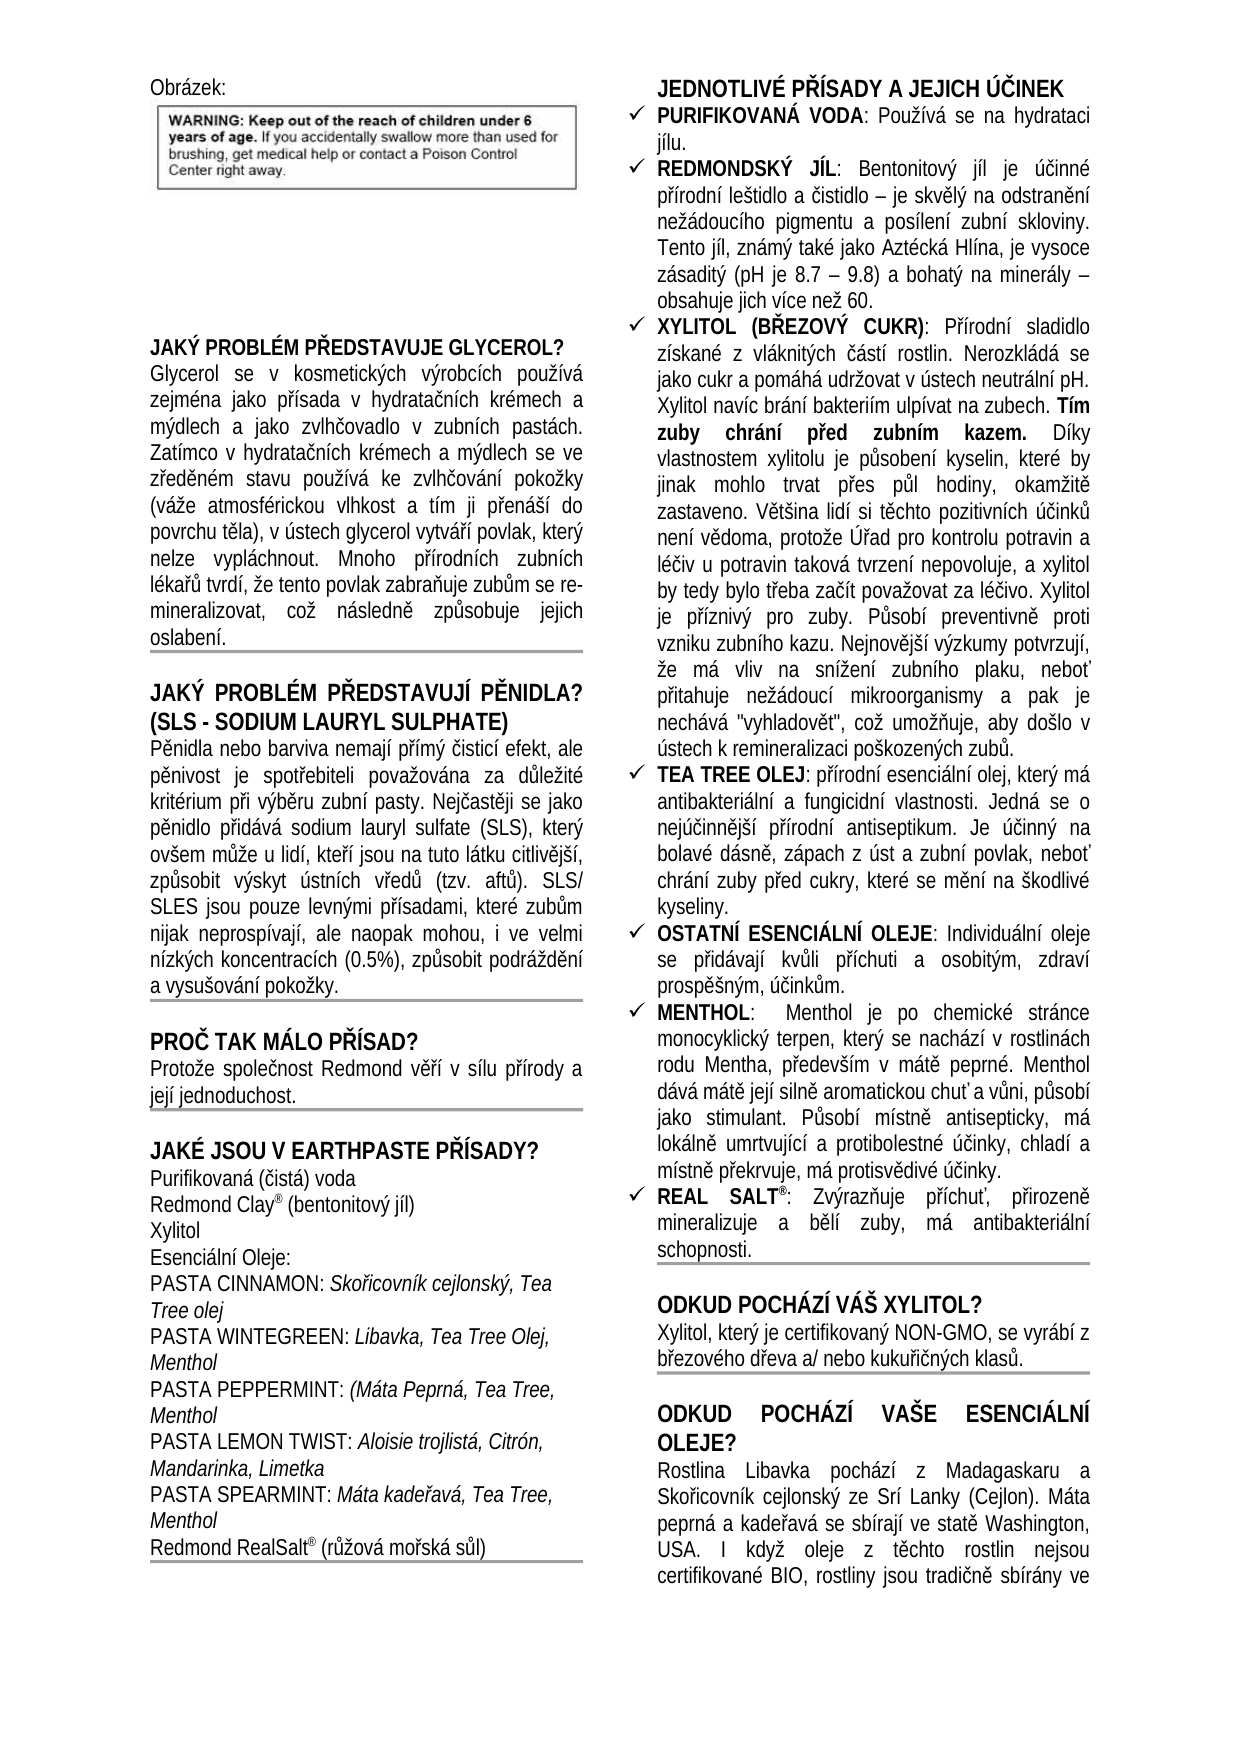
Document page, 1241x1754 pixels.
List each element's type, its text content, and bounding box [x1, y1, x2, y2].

text Glycerol se v kosmetických výrobcích používá zejména jako přísada v hydratačních krémech a mýdlech a jako zvlhčovadlo v zubních pastách. Zatímco v hydratačních krémech a mýdlech se ve zředěném stavu používá ke zvlhčování pokožky (váže atmosférickou vlhkost a tím ji přenáší do povrchu těla), v ústech glycerol vytváří povlak, který nelze vypláchnout. Mnoho přírodních zubních lékařů tvrdí, že tento povlak zabraňuje zubům se re- mineralizovat, což následně způsobuje jejich oslabení. [150, 360, 583, 649]
text PASTA WINTEGREEN: Libavka, Tea Tree Olej, Menthol [150, 1323, 583, 1376]
text JAKÉ JSOU V EARTHPASTE PŘÍSADY? [150, 1136, 583, 1165]
text ODKUD POCHÁZÍ VAŠE ESENCIÁLNÍ OLEJE? [657, 1399, 1090, 1457]
list REAL SALT®: Zvýrazňuje příchuť, přirozeně mineralizuje a bělí zuby, má antibakteriální schopnosti. [627, 1183, 1090, 1262]
list PURIFIKOVANÁ VODA: Používá se na hydrataci jílu. [627, 102, 1090, 155]
text Xylitol, který je certifikovaný NON-GMO, se vyrábí z březového dřeva a/ nebo kukuřičných klasů. [657, 1319, 1090, 1371]
list OSTATNÍ ESENCIÁLNÍ OLEJE: Individuální oleje se přidávají kvůli příchuti a osobitým, zdraví prospěšným, účinkům. [627, 919, 1090, 998]
text JAKÝ PROBLÉM PŘEDSTAVUJÍ PĚNIDLA? (SLS - SODIUM LAURYL SULPHATE) [150, 678, 583, 735]
picture [150, 100, 584, 195]
text ODKUD POCHÁZÍ VÁŠ XYLITOL? [657, 1290, 1090, 1319]
text PROČ TAK MÁLO PŘÍSAD? [150, 1027, 583, 1055]
text Redmond Clay® (bentonitový jíl) [150, 1191, 583, 1217]
text PASTA SPEARMINT: Máta kadeřavá, Tea Tree, Menthol [150, 1481, 583, 1534]
list MENTHOL: Menthol je po chemické stránce monocyklický terpen, který se nachází v rostlinách rodu Mentha, především v mátě peprné. Menthol dává mátě její silně aromatickou chuť a vůni, působí jako stimulant. Působí místně antisepticky, má lokálně umrtvující a protibolestné účinky, chladí a místně překrvuje, má protisvědivé účinky. [627, 998, 1090, 1183]
text Obrázek: [150, 74, 583, 100]
text Protože společnost Redmond věří v sílu přírody a její jednoduchost. [150, 1055, 583, 1108]
text Pěnidla nebo barviva nemají přímý čisticí efekt, ale pěnivost je spotřebiteli považována za důležité kritérium při výběru zubní pasty. Nejčastěji se jako pěnidlo přidává sodium lauryl sulfate (SLS), který ovšem může u lidí, kteří jsou na tuto látku citlivější, způsobit výskyt ústních vředů (tzv. aftů). SLS/ SLES jsou pouze levnými přísadami, které zubům nijak neprospívají, ale naopak mohou, i ve velmi nízkých koncentracích (0.5%), způsobit podráždění a vysušování pokožky. [150, 735, 583, 998]
list XYLITOL (BŘEZOVÝ CUKR): Přírodní sladidlo získané z vláknitých částí rostlin. Nerozkládá se jako cukr a pomáhá udržovat v ústech neutrální pH. Xylitol navíc brání bakteriím ulpívat na zubech. Tím zuby chrání před zubním kazem. Díky vlastnostem xylitolu je působení kyselin, které by jinak mohlo trvat přes půl hodiny, okamžitě zastaveno. Většina lidí si těchto pozitivních účinků není vědoma, protože Úřad pro kontrolu potravin a léčiv u potravin taková tvrzení nepovoluje, a xylitol by tedy bylo třeba začít považovat za léčivo. Xylitol je příznivý pro zuby. Působí preventivně proti vzniku zubního kazu. Nejnovější výzkumy potvrzují, že má vliv na snížení zubního plaku, neboť přitahuje nežádoucí mikroorganismy a pak je nechává "vyhladovět", což umožňuje, aby došlo v ústech k remineralizaci poškozených zubů. [627, 313, 1090, 761]
text PASTA PEPPERMINT: (Máta Peprná, Tea Tree, Menthol [150, 1376, 583, 1428]
text Esenciální Oleje: [150, 1244, 583, 1270]
text PASTA CINNAMON: Skořicovník cejlonský, Tea Tree olej [150, 1270, 583, 1323]
text Redmond RealSalt® (růžová mořská sůl) [150, 1534, 583, 1560]
text JEDNOTLIVÉ PŘÍSADY A JEJICH ÚČINEK [657, 74, 1090, 102]
text Xylitol [150, 1217, 583, 1244]
text PASTA LEMON TWIST: Aloisie trojlistá, Citrón, Mandarinka, Limetka [150, 1428, 583, 1481]
text Purifikovaná (čistá) voda [150, 1165, 583, 1191]
text JAKÝ PROBLÉM PŘEDSTAVUJE GLYCEROL? [150, 334, 583, 360]
list TEA TREE OLEJ: přírodní esenciální olej, který má antibakteriální a fungicidní vlastnosti. Jedná se o nejúčinnější přírodní antiseptikum. Je účinný na bolavé dásně, zápach z úst a zubní povlak, neboť chrání zuby před cukry, které se mění na škodlivé kyseliny. [627, 761, 1090, 919]
list REDMONDSKÝ JÍL: Bentonitový jíl je účinné přírodní leštidlo a čistidlo – je skvělý na odstranění nežádoucího pigmentu a posílení zubní skloviny. Tento jíl, známý také jako Aztécká Hlína, je vysoce zásaditý (pH je 8.7 – 9.8) a bohatý na minerály – obsahuje jich více než 60. [627, 155, 1090, 313]
